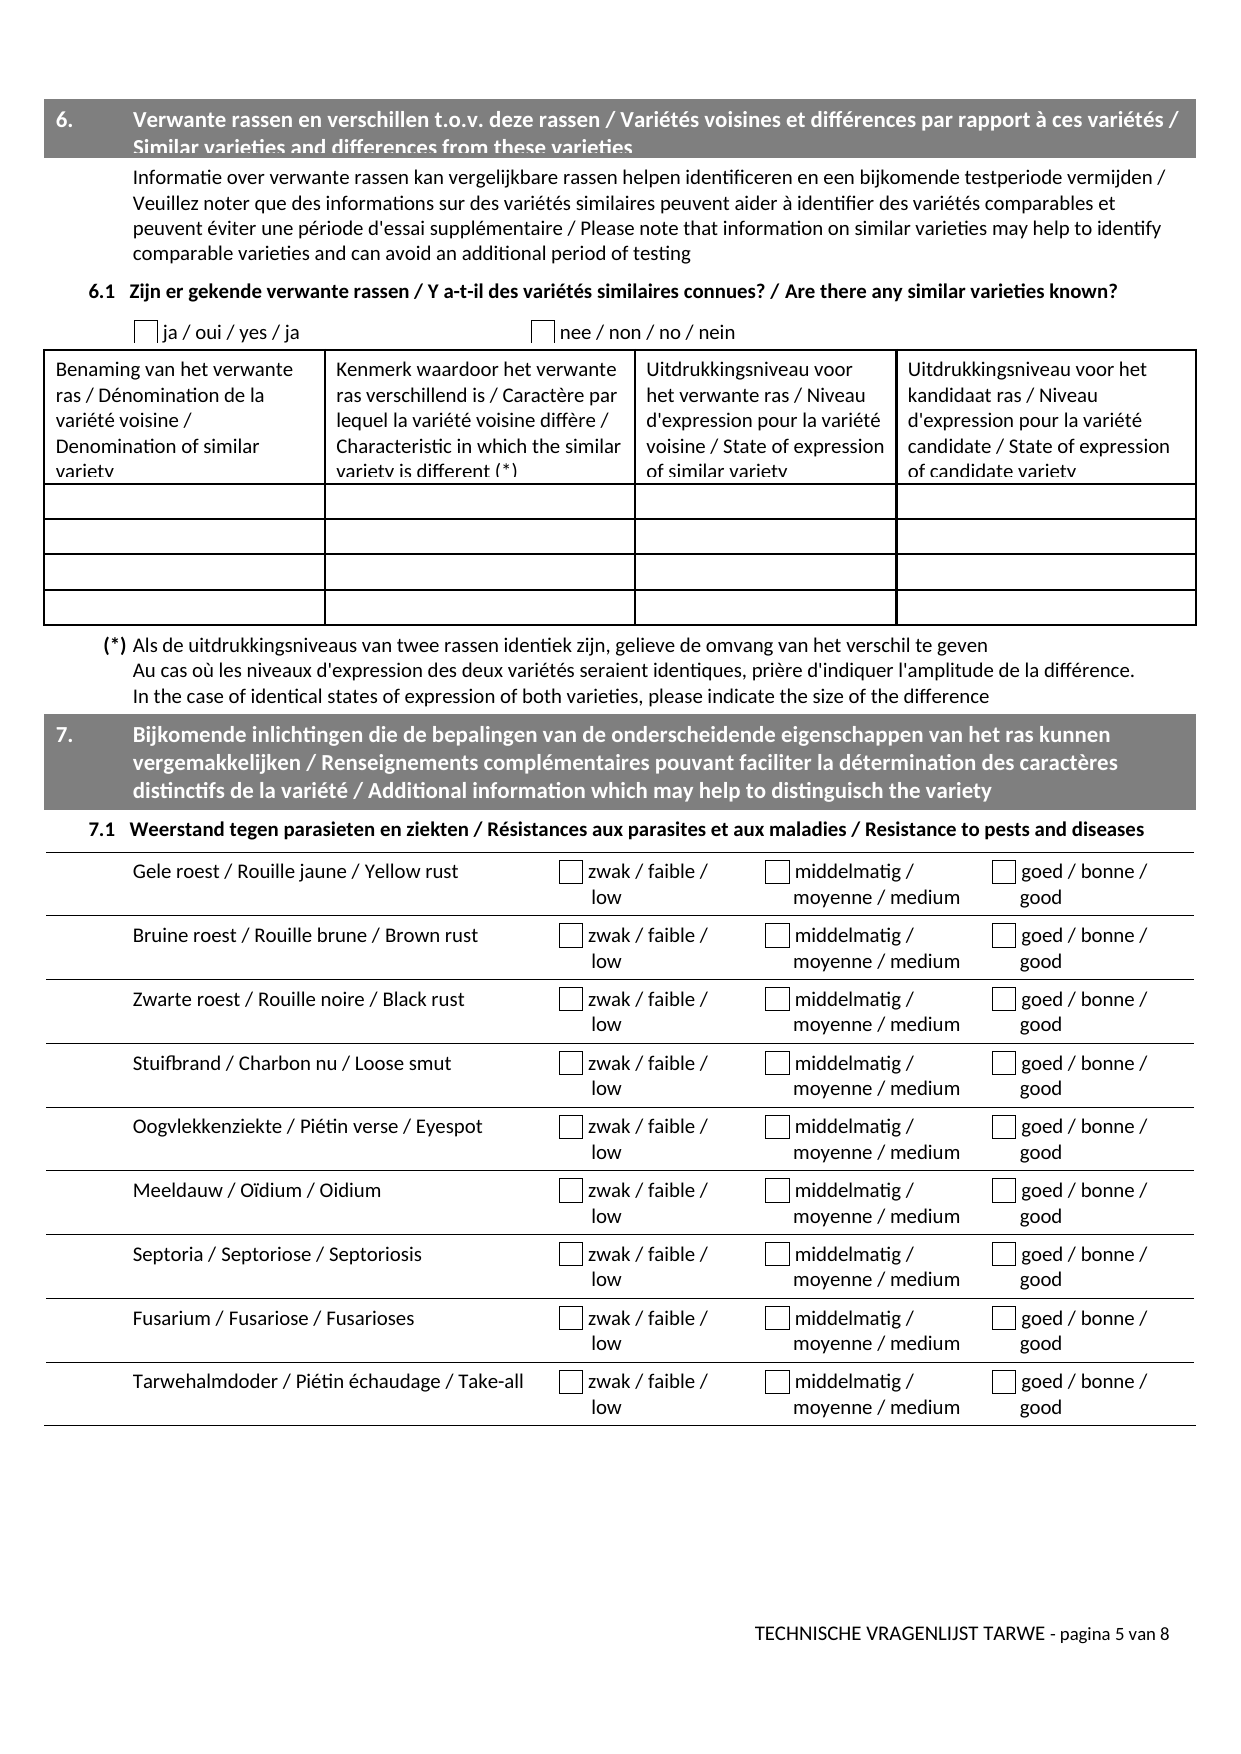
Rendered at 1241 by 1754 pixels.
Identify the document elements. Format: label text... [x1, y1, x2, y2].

table_cell zwak / faible / low [546, 1171, 753, 1234]
table_cell zwak / faible / low [546, 1299, 753, 1362]
table_cell goed / bonne / good [980, 1234, 1196, 1298]
table_cell middelmatig / moyenne / medium [753, 1299, 979, 1362]
table_cell Zwarte roest / Rouille noire / Black rust [44, 979, 546, 1043]
table_cell goed / bonne / good [980, 1170, 1196, 1234]
table_cell [326, 591, 634, 624]
table_cell zwak / faible / low [546, 1044, 753, 1107]
table_cell Uitdrukkingsniveau voor het kandidaat ras / Niveau d'expression pour la variété candidate / State of expression of candidate variety [898, 351, 1195, 482]
table_cell 6.1 Zijn er gekende verwante rassen / Y a-t-il des variétés similaires connues? / Are there any similar varieties known? [44, 272, 1196, 313]
table_cell [898, 520, 1195, 553]
table_cell goed / bonne / good [980, 1362, 1196, 1425]
table_cell ja / oui / yes / ja [44, 313, 518, 349]
table_cell goed / bonne / good [980, 1043, 1196, 1107]
table_cell middelmatig / moyenne / medium [753, 916, 979, 979]
table_cell [898, 485, 1195, 518]
table_cell goed / bonne / good [980, 979, 1196, 1043]
table_cell [45, 555, 324, 589]
table_cell zwak / faible / low [546, 980, 753, 1043]
table_cell [326, 520, 634, 553]
table_cell goed / bonne / good [980, 1298, 1196, 1362]
table_cell Benaming van het verwante ras / Dénomination de la variété voisine / Denomination of similar variety [45, 351, 324, 482]
table_cell Stuifbrand / Charbon nu / Loose smut [44, 1043, 546, 1107]
table_cell middelmatig / moyenne / medium [753, 1044, 979, 1107]
table_cell zwak / faible / low [546, 1363, 753, 1425]
table_cell 7. Bijkomende inlichtingen die de bepalingen van de onderscheidende eigenschappen van het ras kunnen vergemakkelijken / Renseignements complémentaires pouvant faciliter la détermination des caractères distinctifs de la variété / Additional information which may help to distinguisch the variety [44, 714, 1196, 810]
table_cell zwak / faible / low [546, 1235, 753, 1298]
table_cell goed / bonne / good [980, 852, 1196, 915]
table_cell [45, 485, 324, 518]
table_cell 7.1 Weerstand tegen parasieten en ziekten / Résistances aux parasites et aux maladies / Resistance to pests and diseases [44, 810, 1196, 852]
table_cell middelmatig / moyenne / medium [753, 1235, 979, 1298]
table_cell middelmatig / moyenne / medium [753, 980, 979, 1043]
table_cell Tarwehalmdoder / Piétin échaudage / Take-all [44, 1362, 546, 1425]
table_cell goed / bonne / good [980, 1107, 1196, 1170]
table_cell zwak / faible / low [546, 853, 753, 915]
table_cell Oogvlekkenziekte / Piétin verse / Eyespot [44, 1107, 546, 1170]
table_cell [45, 520, 324, 553]
table_header 6. Verwante rassen en verschillen t.o.v. deze rassen / Variétés voisines et différences par rapport à ces variétés / Similar varieties and differences from these varieties [44, 99, 1196, 158]
table_cell [636, 591, 895, 624]
table_cell Informatie over verwante rassen kan vergelijkbare rassen helpen identificeren en een bijkomende testperiode vermijden / Veuillez noter que des informations sur des variétés similaires peuvent aider à identifier des variétés comparables et peuvent éviter une période d'essai supplémentaire / Please note that information on similar varieties may help to identify comparable varieties and can avoid an additional period of testing [44, 158, 1196, 272]
table_cell Meeldauw / Oïdium / Oidium [44, 1170, 546, 1234]
table_cell [898, 591, 1195, 624]
table_cell [636, 555, 895, 589]
table_cell (*) Als de uitdrukkingsniveaus van twee rassen identiek zijn, gelieve de omvang van het verschil te geven Au cas où les niveaux d'expression des deux variétés seraient identiques, prière d'indiquer l'amplitude de la différence. In the case of identical states of expression of both varieties, please indicate the size of the difference [44, 626, 1196, 714]
table_cell middelmatig / moyenne / medium [753, 853, 979, 915]
table_cell middelmatig / moyenne / medium [753, 1363, 979, 1425]
table_cell Fusarium / Fusariose / Fusarioses [44, 1298, 546, 1362]
table_cell [636, 520, 895, 553]
table_cell [45, 591, 324, 624]
table_cell Bruine roest / Rouille brune / Brown rust [44, 915, 546, 979]
table_cell middelmatig / moyenne / medium [753, 1171, 979, 1234]
table_cell zwak / faible / low [546, 1108, 753, 1170]
table_cell [326, 485, 634, 518]
table_cell Septoria / Septoriose / Septoriosis [44, 1234, 546, 1298]
table_cell goed / bonne / good [980, 915, 1196, 979]
table_cell [326, 555, 634, 589]
table_cell Gele roest / Rouille jaune / Yellow rust [44, 852, 546, 915]
table_cell nee / non / no / nein [518, 313, 1196, 349]
table_cell Kenmerk waardoor het verwante ras verschillend is / Caractère par lequel la variété voisine diffère / Characteristic in which the similar variety is different (*) [326, 351, 634, 482]
table_cell [636, 485, 895, 518]
table_cell zwak / faible / low [546, 916, 753, 979]
table_cell middelmatig / moyenne / medium [753, 1108, 979, 1170]
table_cell [898, 555, 1195, 589]
table_cell Uitdrukkingsniveau voor het verwante ras / Niveau d'expression pour la variété voisine / State of expression of similar variety [636, 351, 895, 482]
